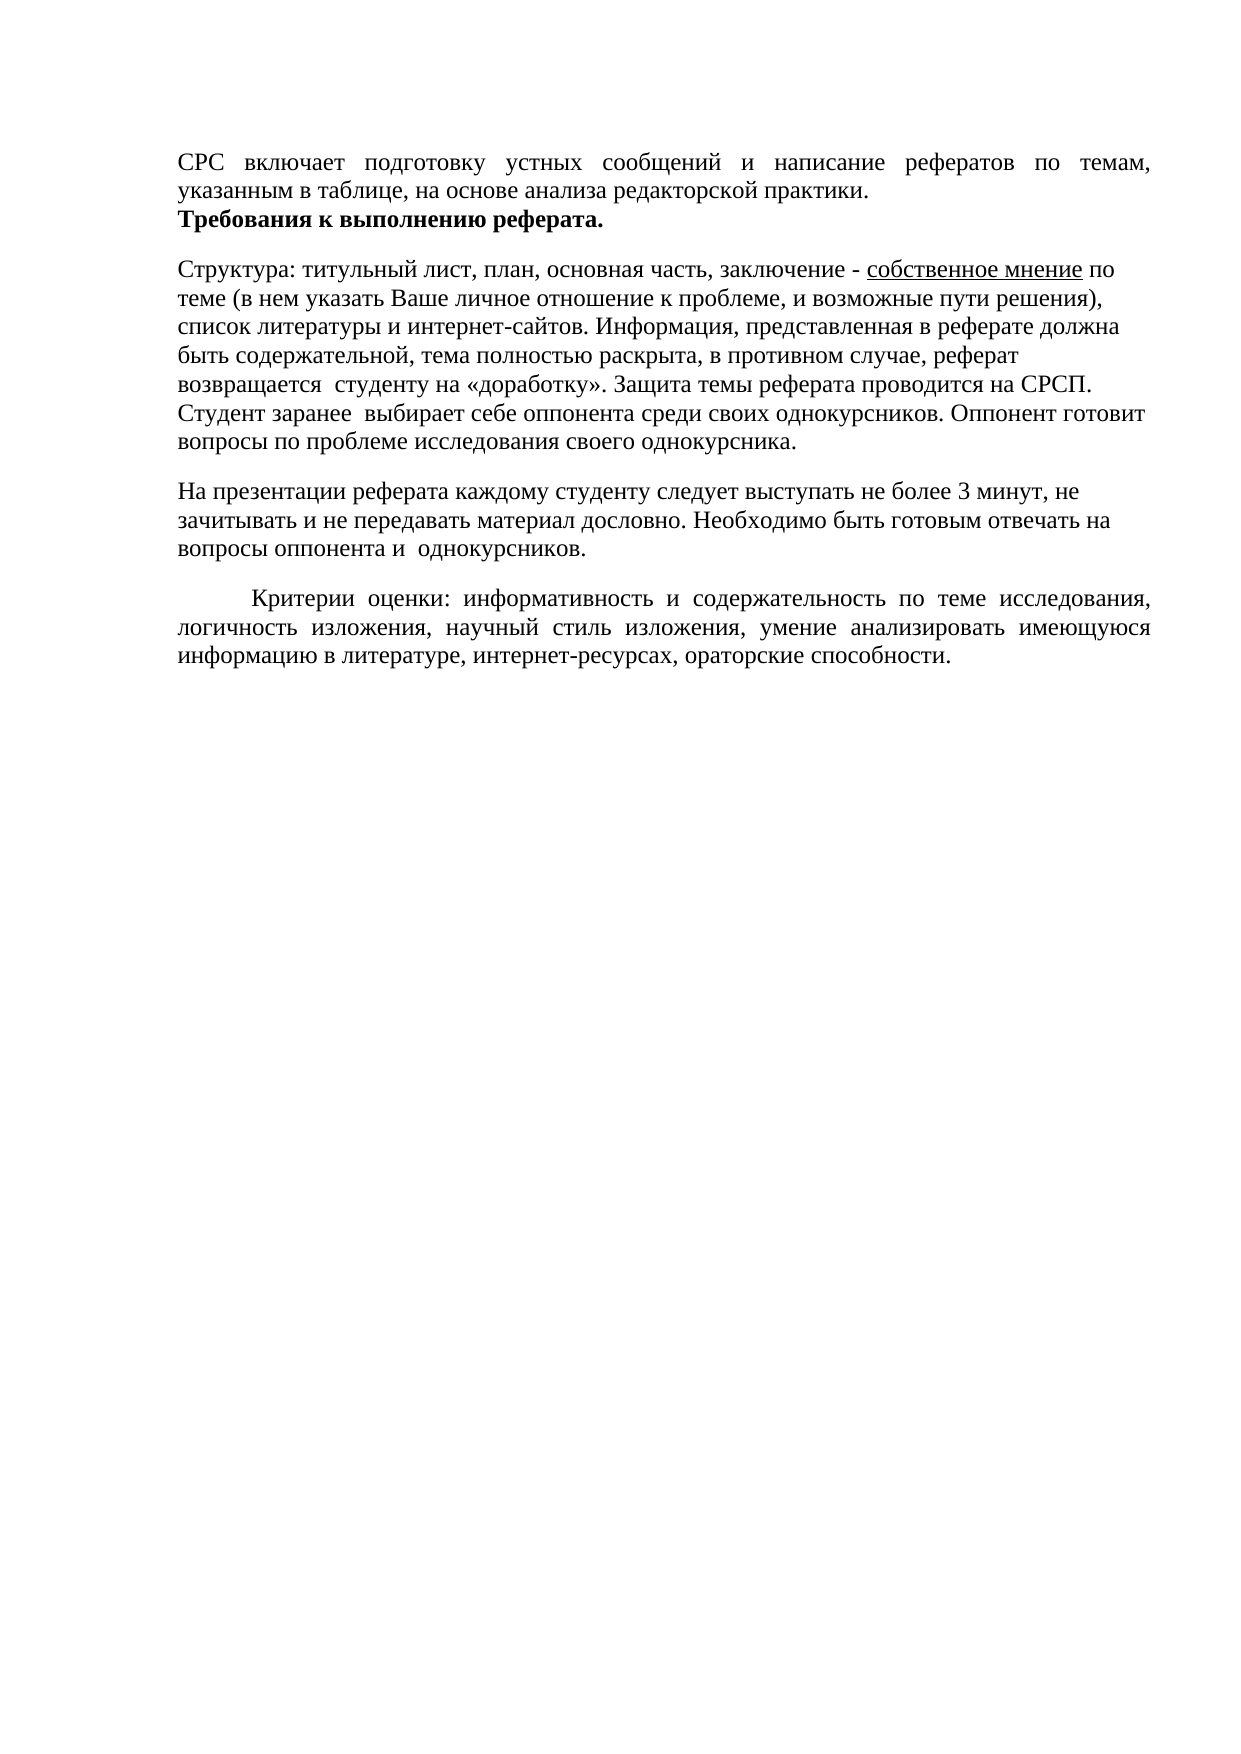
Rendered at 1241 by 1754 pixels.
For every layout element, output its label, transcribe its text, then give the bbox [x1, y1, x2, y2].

text СРС включает подготовку устных сообщений и написание рефератов по темам, указанным в таблице, на основе анализа редакторской практики. [177, 147, 1152, 204]
text Требования к выполнению реферата. [177, 204, 1152, 233]
text Критерии оценки: информативность и содержательность по теме исследования, логичность изложения, научный стиль изложения, умение анализировать имеющуюся информацию в литературе, интернет-ресурсах, ораторские способности. [177, 583, 1152, 669]
text Структура: титульный лист, план, основная часть, заключение - собственное мнение по теме (в нем указать Ваше личное отношение к проблеме, и возможные пути решения), список литературы и интернет-сайтов. Информация, представленная в реферате должна быть содержательной, тема полностью раскрыта, в противном случае, реферат возвращается студенту на «доработку». Защита темы реферата проводится на СРСП. Студент заранее выбирает себе оппонента среди своих однокурсников. Оппонент готовит вопросы по проблеме исследования своего однокурсника. [177, 254, 1152, 455]
text На презентации реферата каждому студенту следует выступать не более 3 минут, не зачитывать и не передавать материал дословно. Необходимо быть готовым отвечать на вопросы оппонента и однокурсников. [177, 476, 1152, 562]
